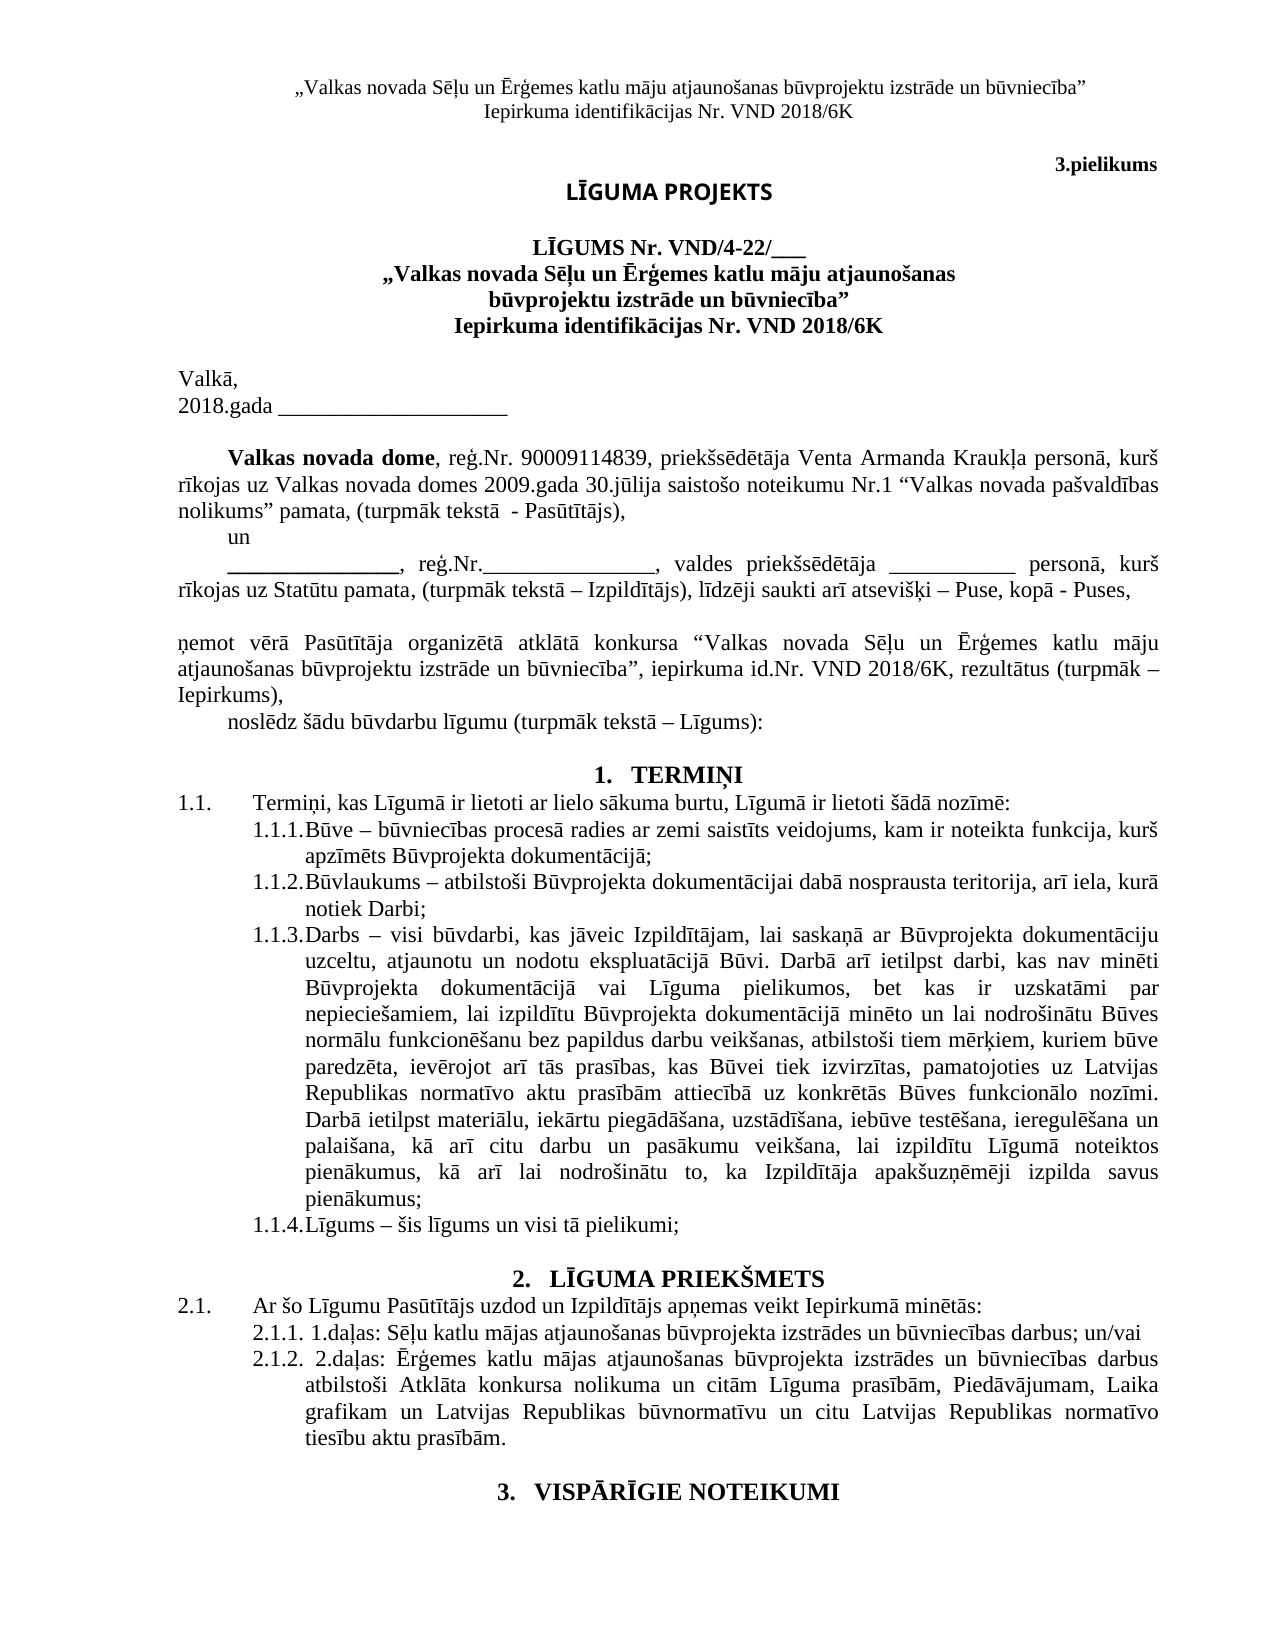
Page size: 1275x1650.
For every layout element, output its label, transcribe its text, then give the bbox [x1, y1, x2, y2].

list Būvlaukums – atbilstoši Būvprojekta dokumentācijai dabā nosprausta teritorija, arī iela, kurā notiek Darbi; [252, 868, 1160, 921]
text „Valkas novada Sēļu un Ērģemes katlu māju atjaunošanas [178, 260, 1160, 286]
list Termiņi, kas Līgumā ir lietoti ar lielo sākuma burtu, Līgumā ir lietoti šādā nozīmē: [177, 789, 1160, 816]
text Valkā, [178, 365, 1160, 392]
list TERMIŅI [177, 761, 1160, 789]
list VISPĀRĪGIE NOTEIKUMI [177, 1477, 1160, 1506]
text _______________, reģ.Nr._______________, valdes priekšsēdētāja ___________ personā, kurš rīkojas uz Statūtu pamata, (turpmāk tekstā – Izpildītājs), līdzēji saukti arī atsevišķi – Puse, kopā - Puses, [178, 550, 1160, 602]
list – šis un visi tā pielikumi; [252, 1211, 1160, 1237]
list Ar šo Līgumu Pasūtītājs uzdod un Izpildītājs apņemas veikt Iepirkumā minētās: [177, 1292, 1160, 1319]
list 1.daļas: Sēļu katlu mājas atjaunošanas būvprojekta izstrādes un būvniecības darbus; un/vai [252, 1319, 1160, 1345]
text Nr. VND/4-22/___ [178, 233, 1160, 260]
text noslēdz šādu būvdarbu līgumu (turpmāk tekstā – ): [178, 708, 1160, 734]
text Valkas novada dome, reģ.Nr. 90009114839, priekšsēdētāja Venta Armanda Kraukļa personā, kurš rīkojas uz Valkas novada domes 2009.gada 30.jūlija saistošo noteikumu Nr.1 “Valkas novada pašvaldības nolikums” pamata, (turpmāk tekstā - Pasūtītājs), [178, 444, 1160, 523]
text un [178, 523, 1160, 550]
text Iepirkuma identifikācijas Nr. VND 2018/6K [178, 313, 1160, 339]
text būvprojektu izstrāde un būvniecība” [178, 286, 1160, 313]
text Līguma projekts [178, 176, 1160, 207]
list Būve – būvniecības procesā radies ar zemi saistīts veidojums, kam ir noteikta funkcija, kurš apzīmēts Būvprojekta dokumentācijā; [252, 816, 1160, 868]
list LĪGUMA PRIEKŠMETS [177, 1264, 1160, 1292]
list Darbs – visi būvdarbi, kas jāveic Izpildītājam, lai saskaņā ar Būvprojekta dokumentāciju uzceltu, atjaunotu un nodotu ekspluatācijā Būvi. Darbā arī ietilpst darbi, kas nav minēti Būvprojekta dokumentācijā vai Līguma pielikumos, bet kas ir uzskatāmi par nepieciešamiem, lai izpildītu Būvprojekta dokumentācijā minēto un lai nodrošinātu Būves normālu funkcionēšanu bez papildus darbu veikšanas, atbilstoši tiem mērķiem, kuriem būve paredzēta, ievērojot arī tās prasības, kas Būvei tiek izvirzītas, pamatojoties uz Latvijas Republikas normatīvo aktu prasībām attiecībā uz konkrētās Būves funkcionālo nozīmi. Darbā ietilpst materiālu, iekārtu piegādāšana, uzstādīšana, iebūve testēšana, ieregulēšana un palaišana, kā arī citu darbu un pasākumu veikšana, lai izpildītu Līgumā noteiktos pienākumus, kā arī lai nodrošinātu to, ka Izpildītāja apakšuzņēmēji izpilda savus pienākumus; [252, 921, 1160, 1211]
text ņemot vērā Pasūtītāja organizētā atklātā konkursa “Valkas novada Sēļu un Ērģemes katlu māju atjaunošanas būvprojektu izstrāde un būvniecība”, iepirkuma id.Nr. VND 2018/6K, rezultātus (turpmāk – Iepirkums), [177, 629, 1160, 708]
text 2018.gada ____________________ [178, 392, 1160, 418]
list 2.daļas: Ērģemes katlu mājas atjaunošanas būvprojekta izstrādes un būvniecības darbus atbilstoši Atklāta konkursa nolikuma un citām Līguma prasībām, Piedāvājumam, Laika grafikam un Latvijas Republikas būvnormatīvu un citu Latvijas Republikas normatīvo tiesību aktu prasībām. [252, 1345, 1160, 1451]
text 3.pielikums [177, 152, 1157, 176]
